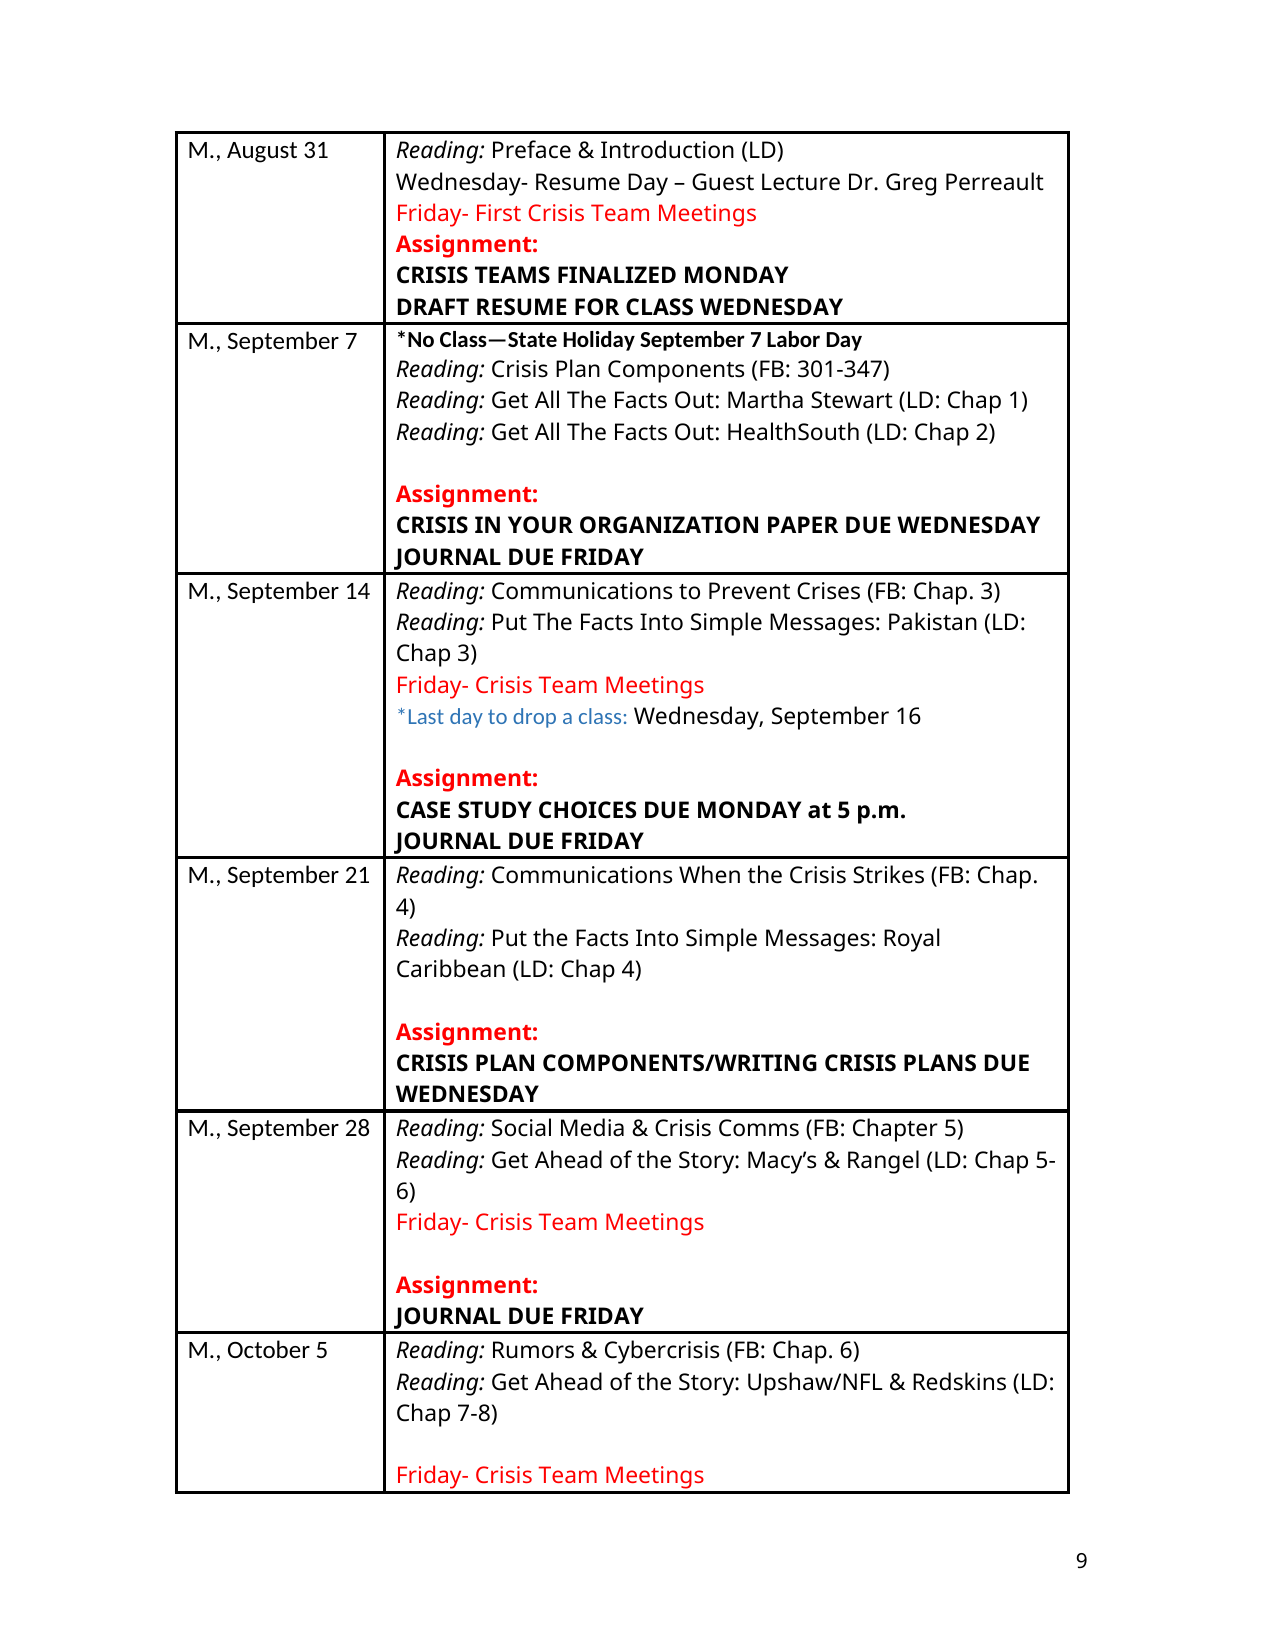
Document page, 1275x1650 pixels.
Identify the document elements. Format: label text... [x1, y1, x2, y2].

table_cell M., September 28 [178, 1113, 383, 1331]
table_cell M., October 5 [178, 1334, 383, 1491]
table_cell Reading: Communications to Prevent Crises (FB: Chap. 3) Reading: Put The Facts Into Simple Messages: Pakistan (LD: Chap 3) Friday- Crisis Team Meetings *Last day to drop a class: Wednesday, September 16 Assignment: CASE STUDY CHOICES DUE MONDAY at 5 p.m. JOURNAL DUE FRIDAY [386, 575, 1067, 856]
table_cell Reading: Communications When the Crisis Strikes (FB: Chap. 4) Reading: Put the Facts Into Simple Messages: Royal Caribbean (LD: Chap 4) Assignment: CRISIS PLAN COMPONENTS/WRITING CRISIS PLANS DUE WEDNESDAY [386, 859, 1067, 1109]
table_cell M., September 14 [178, 575, 383, 856]
table_cell Reading: Social Media & Crisis Comms (FB: Chapter 5) Reading: Get Ahead of the Story: Macy’s & Rangel (LD: Chap 5-6) Friday- Crisis Team Meetings Assignment: JOURNAL DUE FRIDAY [386, 1113, 1067, 1331]
table_cell M., August 31 [178, 134, 383, 322]
table_cell Reading: Preface & Introduction (LD) Wednesday- Resume Day – Guest Lecture Dr. Greg Perreault Friday- First Crisis Team Meetings Assignment: CRISIS TEAMS FINALIZED MONDAY DRAFT RESUME FOR CLASS WEDNESDAY [386, 134, 1067, 322]
table_cell M., September 21 [178, 859, 383, 1109]
table_cell M., September 7 [178, 325, 383, 572]
table_cell *No Class—State Holiday September 7 Labor Day Reading: Crisis Plan Components (FB: 301-347) Reading: Get All The Facts Out: Martha Stewart (LD: Chap 1) Reading: Get All The Facts Out: HealthSouth (LD: Chap 2) Assignment: CRISIS IN YOUR ORGANIZATION PAPER DUE WEDNESDAY JOURNAL DUE FRIDAY [386, 325, 1067, 572]
table_cell Reading: Rumors & Cybercrisis (FB: Chap. 6) Reading: Get Ahead of the Story: Upshaw/NFL & Redskins (LD: Chap 7-8) Friday- Crisis Team Meetings [386, 1334, 1067, 1491]
